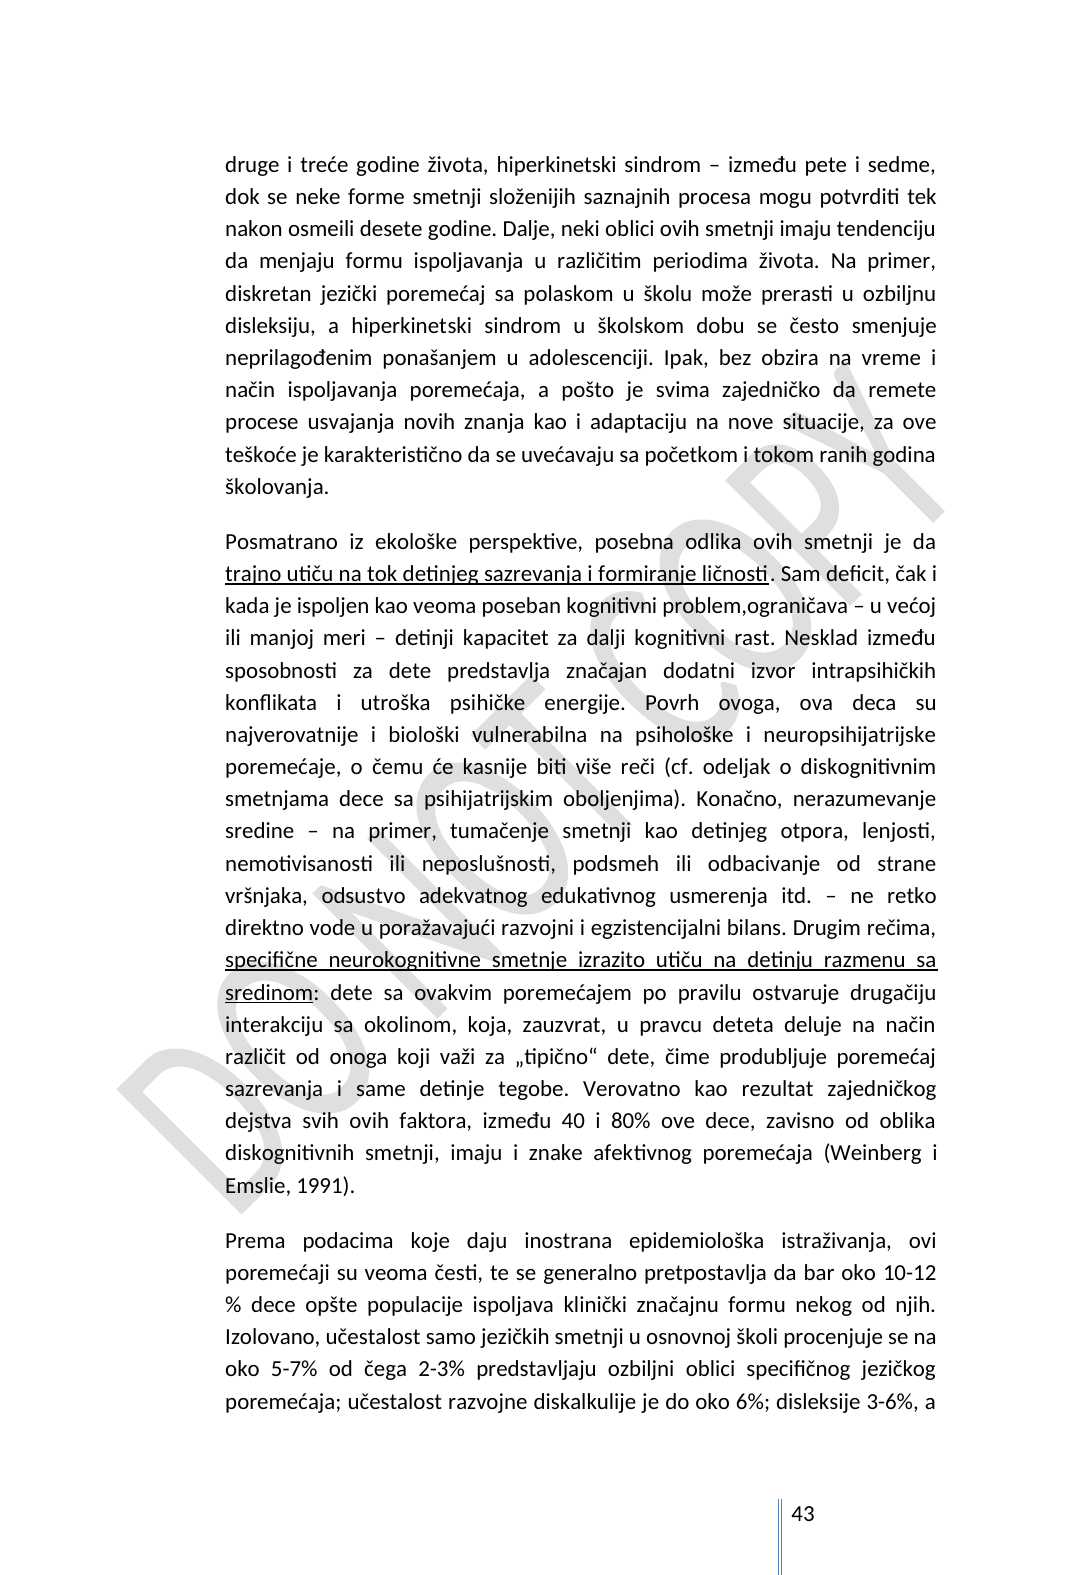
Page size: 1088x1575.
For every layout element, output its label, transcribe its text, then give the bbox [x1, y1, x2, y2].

text Posmatrano iz ekološke perspektive, posebna odlika ovih smetnji je da trajno utiču na tok detinjeg sazrevanja i formiranje ličnosti. Sam deficit, čak i kada je ispoljen kao veoma poseban kognitivni problem,ograničava – u većoj ili manjoj meri – detinji kapacitet za dalji kognitivni rast. Nesklad između sposobnosti za dete predstavlja značajan dodatni izvor intrapsihičkih konflikata i utroška psihičke energije. Povrh ovoga, ova deca su najverovatnije i biološki vulnerabilna na psihološke i neuropsihijatrijske poremećaje, o čemu će kasnije biti više reči (cf. odeljak o diskognitivnim smetnjama dece sa psihijatrijskim oboljenjima). Konačno, nerazumevanje sredine – na primer, tumačenje smetnji kao detinjeg otpora, lenjosti, nemotivisanosti ili neposlušnosti, podsmeh ili odbacivanje od strane vršnjaka, odsustvo adekvatnog edukativnog usmerenja itd. – ne retko direktno vode u poražavajući razvojni i egzistencijalni bilans. Drugim rečima, specifične neurokognitivne smetnje izrazito utiču na detinju razmenu sa sredinom: dete sa ovakvim poremećajem po pravilu ostvaruje drugačiju interakciju sa okolinom, koja, zauzvrat, u pravcu deteta deluje na način različit od onoga koji važi za „tipično“ dete, čime produbljuje poremećaj sazrevanja i same detinje tegobe. Verovatno kao rezultat zajedničkog dejstva svih ovih faktora, između 40 i 80% ove dece, zavisno od oblika diskognitivnih smetnji, imaju i znake afektivnog poremećaja (Weinberg i Emslie, 1991). [225, 971, 937, 1199]
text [225, 150, 937, 500]
text Posmatrano iz ekološke perspektive, posebna odlika ovih smetnji je da trajno utiču na tok detinjeg sazrevanja i formiranje ličnosti. Sam deficit, čak i kada je ispoljen kao veoma poseban kognitivni problem,ograničava – u većoj ili manjoj meri – detinji kapacitet za dalji kognitivni rast. Nesklad između sposobnosti za dete predstavlja značajan dodatni izvor intrapsihičkih konflikata i utroška psihičke energije. Povrh ovoga, ova deca su najverovatnije i biološki vulnerabilna na psihološke i neuropsihijatrijske poremećaje, o čemu će kasnije biti više reči (cf. odeljak o diskognitivnim smetnjama dece sa psihijatrijskim oboljenjima). Konačno, nerazumevanje sredine – na primer, tumačenje smetnji kao detinjeg otpora, lenjosti, nemotivisanosti ili neposlušnosti, podsmeh ili odbacivanje od strane vršnjaka, odsustvo adekvatnog edukativnog usmerenja itd. – ne retko direktno vode u poražavajući razvojni i egzistencijalni bilans. Drugim rečima, specifične neurokognitivne smetnje izrazito utiču na detinju razmenu sa sredinom: dete sa ovakvim poremećajem po pravilu ostvaruje drugačiju interakciju sa okolinom, koja, zauzvrat, u pravcu deteta deluje na način različit od onoga koji važi za „tipično“ dete, čime produbljuje poremećaj sazrevanja i same detinje tegobe. Verovatno kao rezultat zajedničkog dejstva svih ovih faktora, između 40 i 80% ove dece, zavisno od oblika diskognitivnih smetnji, imaju i znake afektivnog poremećaja (Weinberg i Emslie, 1991). [225, 527, 937, 969]
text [225, 1226, 937, 1415]
